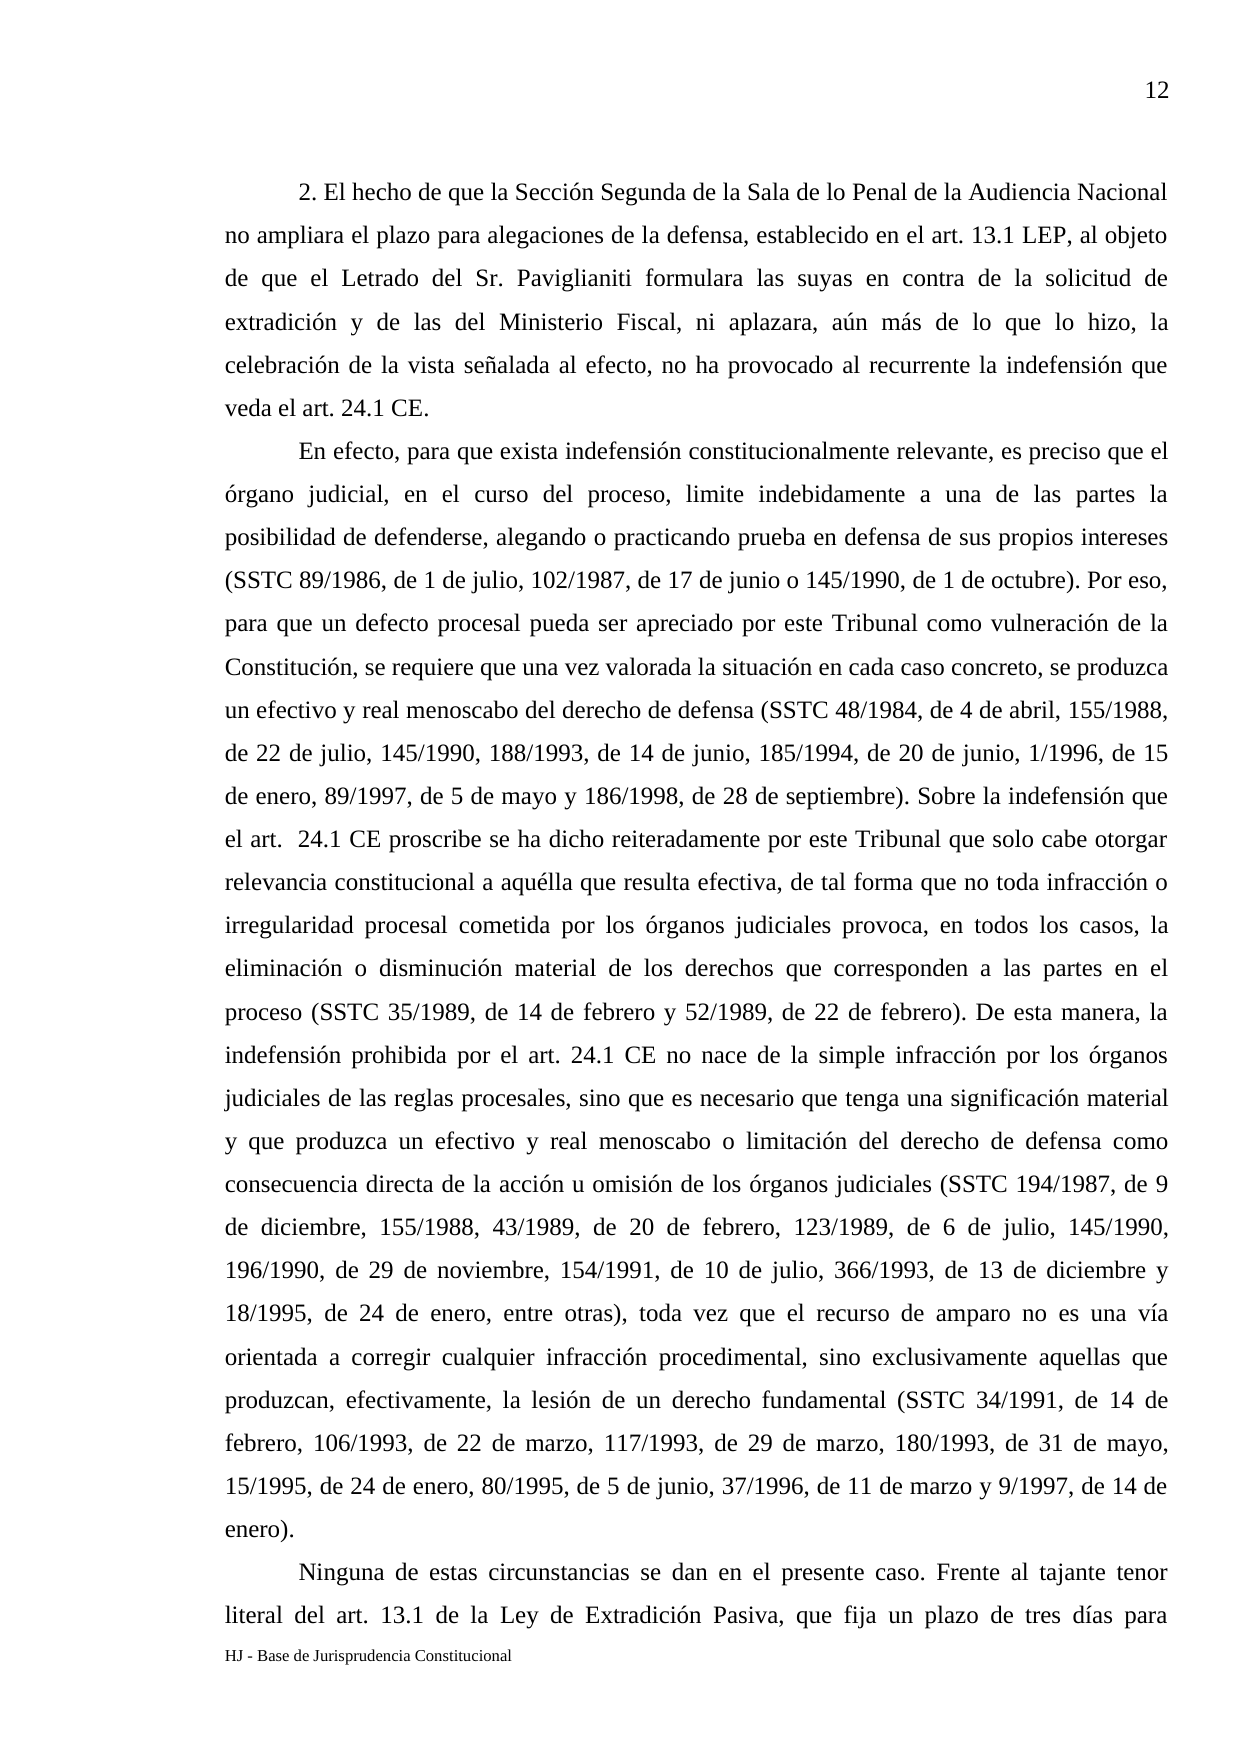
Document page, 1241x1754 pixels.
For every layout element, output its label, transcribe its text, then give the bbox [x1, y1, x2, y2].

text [224, 1557, 1169, 1629]
text 2. El hecho de que la Sección Segunda de la Sala de lo Penal de la Audiencia Nacional no ampliara el plazo para alegaciones de la defensa, establecido en el art. 13.1 LEP, al objeto de que el Letrado del Sr. Paviglianiti formulara las suyas en contra de la solicitud de extradición y de las del Ministerio Fiscal, ni aplazara, aún más de lo que lo hizo, la celebración de la vista señalada al efecto, no ha provocado al recurrente la indefensión que veda el art. 24.1 CE. [224, 177, 1169, 422]
text En efecto, para que exista indefensión constitucionalmente relevante, es preciso que el órgano judicial, en el curso del proceso, limite indebidamente a una de las partes la posibilidad de defenderse, alegando o practicando prueba en defensa de sus propios intereses (SSTC 89/1986, de 1 de julio, 102/1987, de 17 de junio o 145/1990, de 1 de octubre). Por eso, para que un defecto procesal pueda ser apreciado por este Tribunal como vulneración de la Constitución, se requiere que una vez valorada la situación en cada caso concreto, se produzca un efectivo y real menoscabo del derecho de defensa (SSTC 48/1984, de 4 de abril, 155/1988, de 22 de julio, 145/1990, 188/1993, de 14 de junio, 185/1994, de 20 de junio, 1/1996, de 15 de enero, 89/1997, de 5 de mayo y 186/1998, de 28 de septiembre). Sobre la indefensión que el art. 24.1 CE proscribe se ha dicho reiteradamente por este Tribunal que solo cabe otorgar relevancia constitucional a aquélla que resulta efectiva, de tal forma que no toda infracción o irregularidad procesal cometida por los órganos judiciales provoca, en todos los casos, la eliminación o disminución material de los derechos que corresponden a las partes en el proceso (SSTC 35/1989, de 14 de febrero y 52/1989, de 22 de febrero). De esta manera, la indefensión prohibida por el art. 24.1 CE no nace de la simple infracción por los órganos judiciales de las reglas procesales, sino que es necesario que tenga una significación material y que produzca un efectivo y real menoscabo o limitación del derecho de defensa como consecuencia directa de la acción u omisión de los órganos judiciales (SSTC 194/1987, de 9 de diciembre, 155/1988, 43/1989, de 20 de febrero, 123/1989, de 6 de julio, 145/1990, 196/1990, de 29 de noviembre, 154/1991, de 10 de julio, 366/1993, de 13 de diciembre y 18/1995, de 24 de enero, entre otras), toda vez que el recurso de amparo no es una vía orientada a corregir cualquier infracción procedimental, sino exclusivamente aquellas que produzcan, efectivamente, la lesión de un derecho fundamental (SSTC 34/1991, de 14 de febrero, 106/1993, de 22 de marzo, 117/1993, de 29 de marzo, 180/1993, de 31 de mayo, 15/1995, de 24 de enero, 80/1995, de 5 de junio, 37/1996, de 11 de marzo y 9/1997, de 14 de enero). [224, 436, 1169, 1543]
